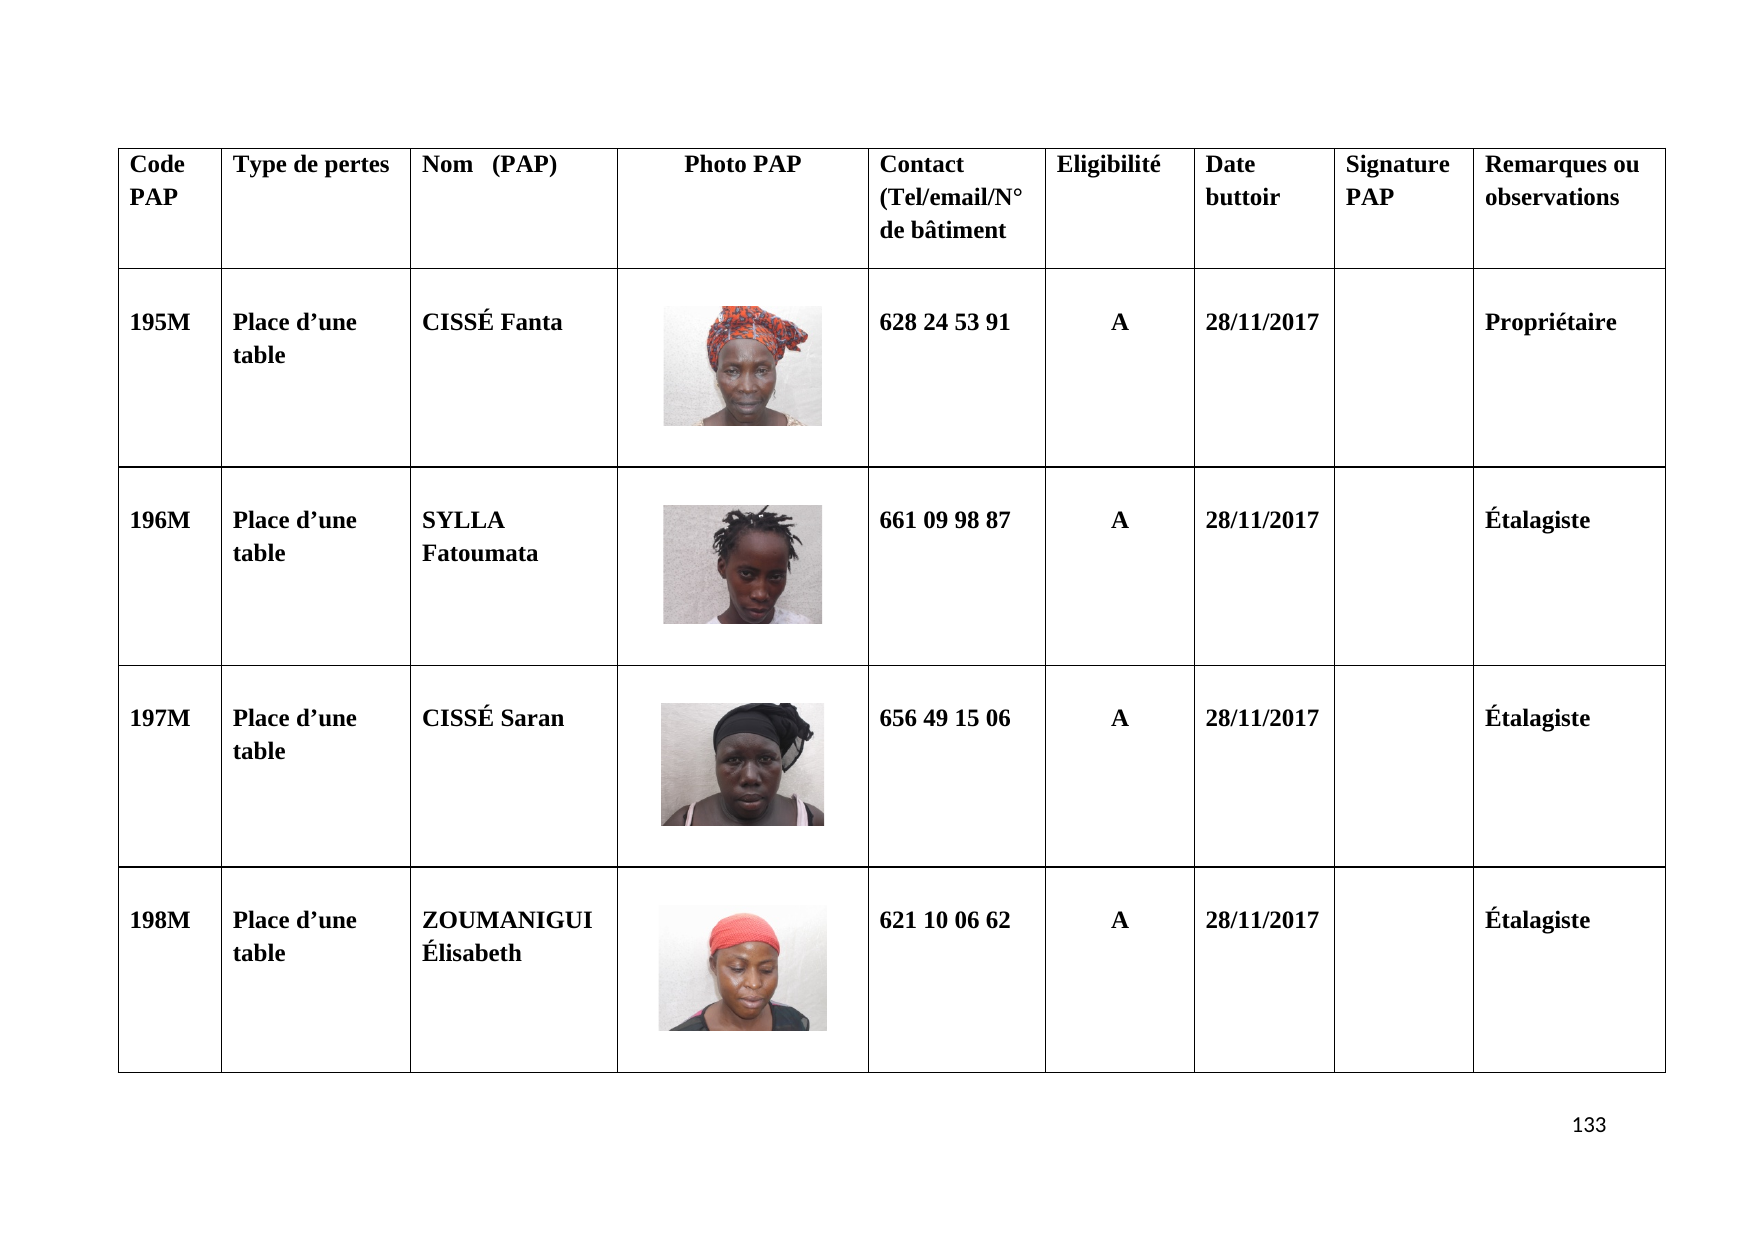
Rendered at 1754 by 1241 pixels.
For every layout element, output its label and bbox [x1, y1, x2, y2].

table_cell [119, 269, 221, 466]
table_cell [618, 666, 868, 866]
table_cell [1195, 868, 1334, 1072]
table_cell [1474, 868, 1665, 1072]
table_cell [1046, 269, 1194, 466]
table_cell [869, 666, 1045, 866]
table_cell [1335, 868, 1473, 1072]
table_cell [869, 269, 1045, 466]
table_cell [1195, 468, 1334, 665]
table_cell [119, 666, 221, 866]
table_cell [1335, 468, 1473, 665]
picture [658, 905, 827, 1031]
picture [663, 505, 823, 624]
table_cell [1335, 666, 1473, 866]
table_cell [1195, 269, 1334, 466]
picture [663, 306, 822, 426]
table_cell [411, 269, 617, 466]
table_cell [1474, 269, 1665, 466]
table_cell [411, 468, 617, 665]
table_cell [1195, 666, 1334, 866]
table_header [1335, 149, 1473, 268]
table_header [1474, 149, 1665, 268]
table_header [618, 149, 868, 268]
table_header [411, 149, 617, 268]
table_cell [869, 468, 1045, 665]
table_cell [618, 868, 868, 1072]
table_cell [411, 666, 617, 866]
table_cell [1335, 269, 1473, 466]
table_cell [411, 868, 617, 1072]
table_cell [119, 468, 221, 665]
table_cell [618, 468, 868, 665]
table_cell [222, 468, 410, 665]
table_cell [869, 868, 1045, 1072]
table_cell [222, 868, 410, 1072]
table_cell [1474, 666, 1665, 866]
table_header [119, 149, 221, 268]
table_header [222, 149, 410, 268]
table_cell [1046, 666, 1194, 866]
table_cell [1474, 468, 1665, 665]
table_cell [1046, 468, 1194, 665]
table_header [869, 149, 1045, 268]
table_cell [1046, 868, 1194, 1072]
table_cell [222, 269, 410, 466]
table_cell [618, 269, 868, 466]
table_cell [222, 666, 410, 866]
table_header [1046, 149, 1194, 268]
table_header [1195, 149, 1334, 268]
picture [661, 703, 825, 826]
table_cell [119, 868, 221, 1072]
